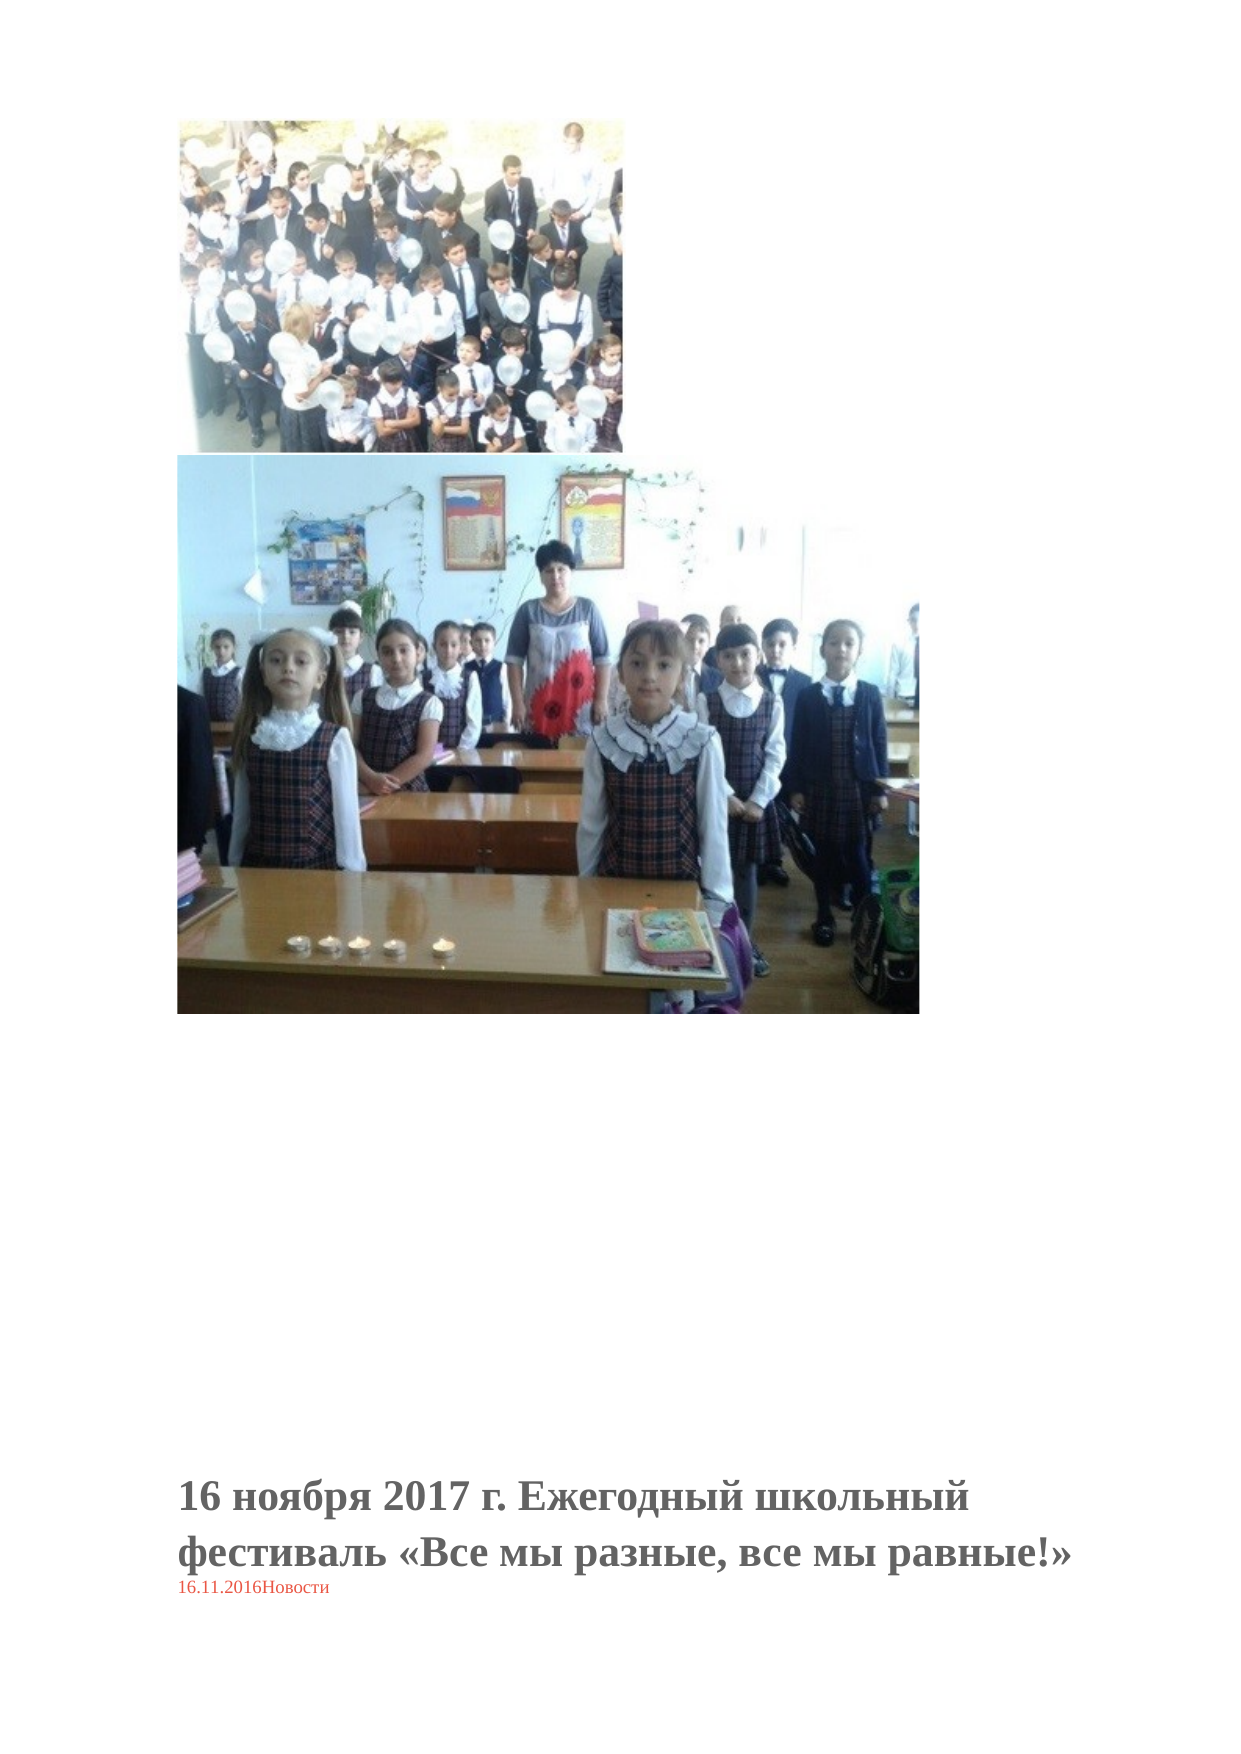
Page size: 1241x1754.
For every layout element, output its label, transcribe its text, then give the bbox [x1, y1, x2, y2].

picture [177, 118, 920, 1014]
text 16 ноября 2017 г. Ежегодный школьный фестиваль «Все мы разные, все мы равные!» [177, 1463, 1152, 1576]
text 16.11.2016Новости [177, 1576, 1152, 1597]
